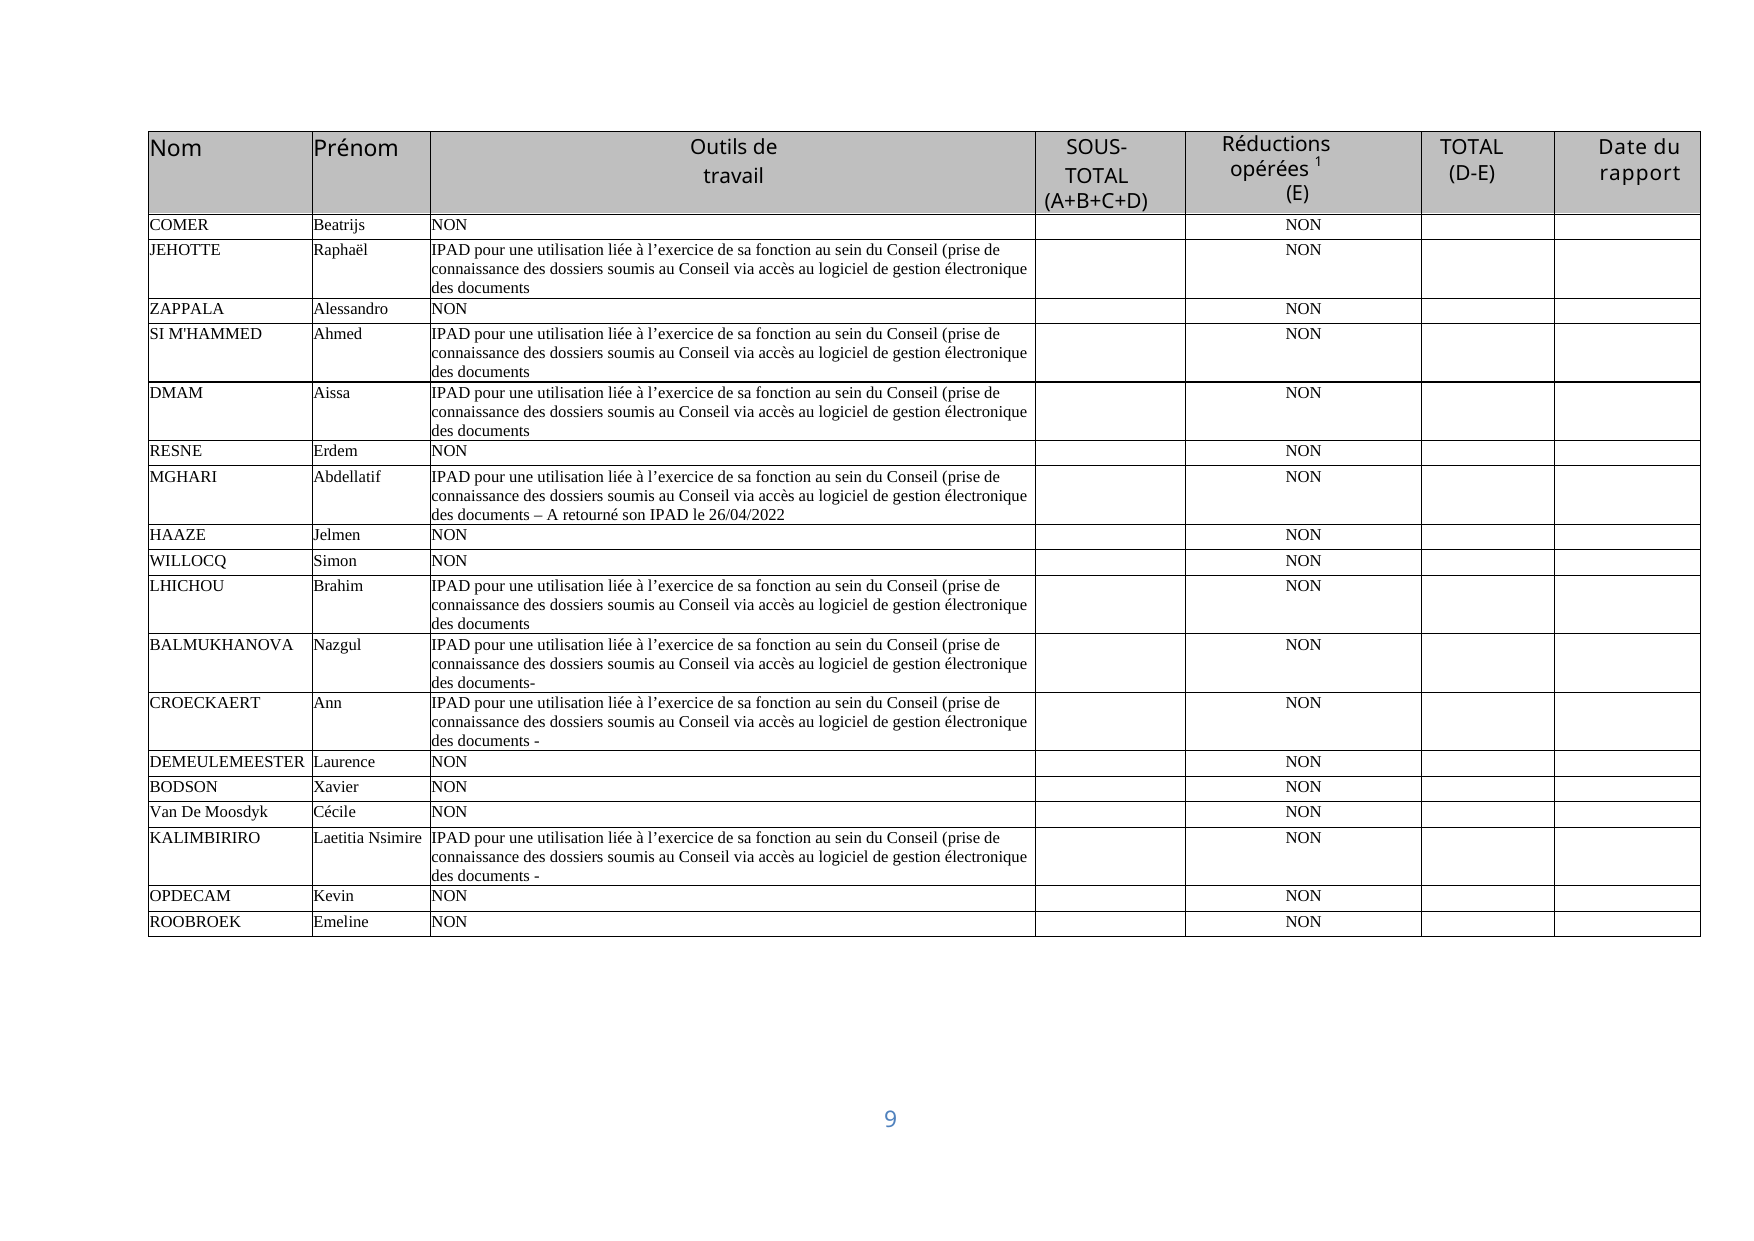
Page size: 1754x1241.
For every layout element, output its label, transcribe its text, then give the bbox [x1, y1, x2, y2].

table_cell [1422, 886, 1554, 911]
table_cell IPAD pour une utilisation liée à l’exercice de sa fonction au sein du Conseil (prise de connaissance des dossiers soumis au Conseil via accès au logiciel de gestion électronique des documents [431, 240, 1035, 297]
table_cell IPAD pour une utilisation liée à l’exercice de sa fonction au sein du Conseil (prise de connaissance des dossiers soumis au Conseil via accès au logiciel de gestion électronique des documents- [431, 634, 1035, 692]
table_cell [1036, 802, 1185, 827]
table_cell Laurence [313, 751, 430, 776]
table_cell [1555, 828, 1700, 885]
table_cell NON [1186, 912, 1421, 936]
table_cell MGHARI [149, 466, 312, 524]
table_cell Emeline [313, 912, 430, 936]
table_cell [1555, 383, 1700, 440]
table_cell NON [1186, 634, 1421, 692]
table_cell ROOBROEK [149, 912, 312, 936]
table_cell [1036, 828, 1185, 885]
table_cell Laetitia Nsimire [313, 828, 430, 885]
table_header SOUS‐TOTAL (A+B+C+D) [1036, 132, 1185, 213]
table_cell [1036, 383, 1185, 440]
table_cell SI M'HAMMED [149, 324, 312, 381]
table_cell ZAPPALA [149, 299, 312, 323]
table_cell Kevin [313, 886, 430, 911]
table_cell [1422, 802, 1554, 827]
table_cell NON [1186, 215, 1421, 239]
table_cell LHICHOU [149, 576, 312, 633]
table_cell [1036, 751, 1185, 776]
table_cell NON [431, 802, 1035, 827]
table_cell Xavier [313, 777, 430, 801]
table_cell [1422, 828, 1554, 885]
table_cell Brahim [313, 576, 430, 633]
table_cell [1555, 525, 1700, 549]
table_cell [1422, 634, 1554, 692]
table_cell OPDECAM [149, 886, 312, 911]
table_cell Nazgul [313, 634, 430, 692]
table_cell NON [431, 550, 1035, 575]
table_header Réductions opérées 1 (E) [1186, 132, 1421, 213]
table_cell [1036, 550, 1185, 575]
table_cell [1036, 777, 1185, 801]
table_cell Jelmen [313, 525, 430, 549]
table_cell [1422, 441, 1554, 465]
table_cell NON [1186, 550, 1421, 575]
table_cell IPAD pour une utilisation liée à l’exercice de sa fonction au sein du Conseil (prise de connaissance des dossiers soumis au Conseil via accès au logiciel de gestion électronique des documents [431, 383, 1035, 440]
table_cell Cécile [313, 802, 430, 827]
table_header Prénom [313, 132, 430, 213]
table_cell NON [1186, 525, 1421, 549]
table_cell NON [431, 441, 1035, 465]
table_cell CROECKAERT [149, 693, 312, 750]
table_cell [1036, 525, 1185, 549]
table_cell NON [1186, 802, 1421, 827]
table_cell [1555, 215, 1700, 239]
table_cell [1555, 299, 1700, 323]
table_cell WILLOCQ [149, 550, 312, 575]
table_cell [1036, 576, 1185, 633]
table_cell IPAD pour une utilisation liée à l’exercice de sa fonction au sein du Conseil (prise de connaissance des dossiers soumis au Conseil via accès au logiciel de gestion électronique des documents – A retourné son IPAD le 26/04/2022 [431, 466, 1035, 524]
table_cell NON [431, 215, 1035, 239]
table_cell Simon [313, 550, 430, 575]
table_cell Van De Moosdyk [149, 802, 312, 827]
table_cell [1555, 576, 1700, 633]
table_cell [1422, 240, 1554, 297]
table_cell [1036, 466, 1185, 524]
table_cell [1036, 215, 1185, 239]
table_cell NON [1186, 693, 1421, 750]
table_cell [1422, 912, 1554, 936]
table_cell HAAZE [149, 525, 312, 549]
table_cell [1555, 240, 1700, 297]
table_cell COMER [149, 215, 312, 239]
table_cell NON [431, 912, 1035, 936]
table_cell [1036, 886, 1185, 911]
table_cell NON [1186, 777, 1421, 801]
table_cell [1422, 751, 1554, 776]
table_cell [1555, 777, 1700, 801]
table_cell NON [1186, 383, 1421, 440]
table_cell [1036, 912, 1185, 936]
table_cell IPAD pour une utilisation liée à l’exercice de sa fonction au sein du Conseil (prise de connaissance des dossiers soumis au Conseil via accès au logiciel de gestion électronique des documents - [431, 828, 1035, 885]
table_cell Ann [313, 693, 430, 750]
table_cell IPAD pour une utilisation liée à l’exercice de sa fonction au sein du Conseil (prise de connaissance des dossiers soumis au Conseil via accès au logiciel de gestion électronique des documents - [431, 693, 1035, 750]
table_cell [1422, 693, 1554, 750]
table_cell [1036, 324, 1185, 381]
table_cell DMAM [149, 383, 312, 440]
table_cell [1036, 240, 1185, 297]
table_cell [1036, 441, 1185, 465]
table_cell [1422, 576, 1554, 633]
table_cell [1555, 912, 1700, 936]
table_cell NON [1186, 299, 1421, 323]
table_cell [1422, 215, 1554, 239]
table_cell Erdem [313, 441, 430, 465]
table_cell Beatrijs [313, 215, 430, 239]
table_cell JEHOTTE [149, 240, 312, 297]
table_header Date du rapport [1555, 132, 1700, 213]
table_cell [1036, 693, 1185, 750]
table_cell NON [1186, 828, 1421, 885]
table_cell [1555, 751, 1700, 776]
table_cell RESNE [149, 441, 312, 465]
table_cell NON [1186, 441, 1421, 465]
table_cell DEMEULEMEESTER [149, 751, 312, 776]
table_cell NON [1186, 751, 1421, 776]
table_cell Aissa [313, 383, 430, 440]
table_cell NON [1186, 324, 1421, 381]
table_cell Abdellatif [313, 466, 430, 524]
table_cell [1422, 299, 1554, 323]
table_cell [1555, 441, 1700, 465]
table_cell [1555, 802, 1700, 827]
table_cell [1555, 324, 1700, 381]
table_cell NON [431, 777, 1035, 801]
table_cell [1036, 299, 1185, 323]
table_cell BALMUKHANOVA [149, 634, 312, 692]
table_cell [1555, 466, 1700, 524]
table_cell IPAD pour une utilisation liée à l’exercice de sa fonction au sein du Conseil (prise de connaissance des dossiers soumis au Conseil via accès au logiciel de gestion électronique des documents [431, 576, 1035, 633]
table_cell NON [431, 886, 1035, 911]
table_cell [1555, 886, 1700, 911]
table_cell Alessandro [313, 299, 430, 323]
table_cell NON [1186, 576, 1421, 633]
table_cell NON [431, 525, 1035, 549]
table_cell [1422, 466, 1554, 524]
table_cell Raphaël [313, 240, 430, 297]
table_cell [1555, 693, 1700, 750]
table_cell [1555, 550, 1700, 575]
table_cell [1422, 550, 1554, 575]
table_cell NON [1186, 886, 1421, 911]
table_cell NON [431, 751, 1035, 776]
table_header Nom [149, 132, 312, 213]
table_cell NON [1186, 466, 1421, 524]
table_cell NON [1186, 240, 1421, 297]
table_cell [1422, 525, 1554, 549]
table_cell NON [431, 299, 1035, 323]
table_cell [1422, 324, 1554, 381]
table_cell IPAD pour une utilisation liée à l’exercice de sa fonction au sein du Conseil (prise de connaissance des dossiers soumis au Conseil via accès au logiciel de gestion électronique des documents [431, 324, 1035, 381]
table_cell [1036, 634, 1185, 692]
table_cell BODSON [149, 777, 312, 801]
table_cell Ahmed [313, 324, 430, 381]
table_cell [1555, 634, 1700, 692]
table_cell [1422, 777, 1554, 801]
table_header TOTAL (D‐E) [1422, 132, 1554, 213]
table_cell KALIMBIRIRO [149, 828, 312, 885]
table_cell [1422, 383, 1554, 440]
table_header Outils de travail [431, 132, 1035, 213]
